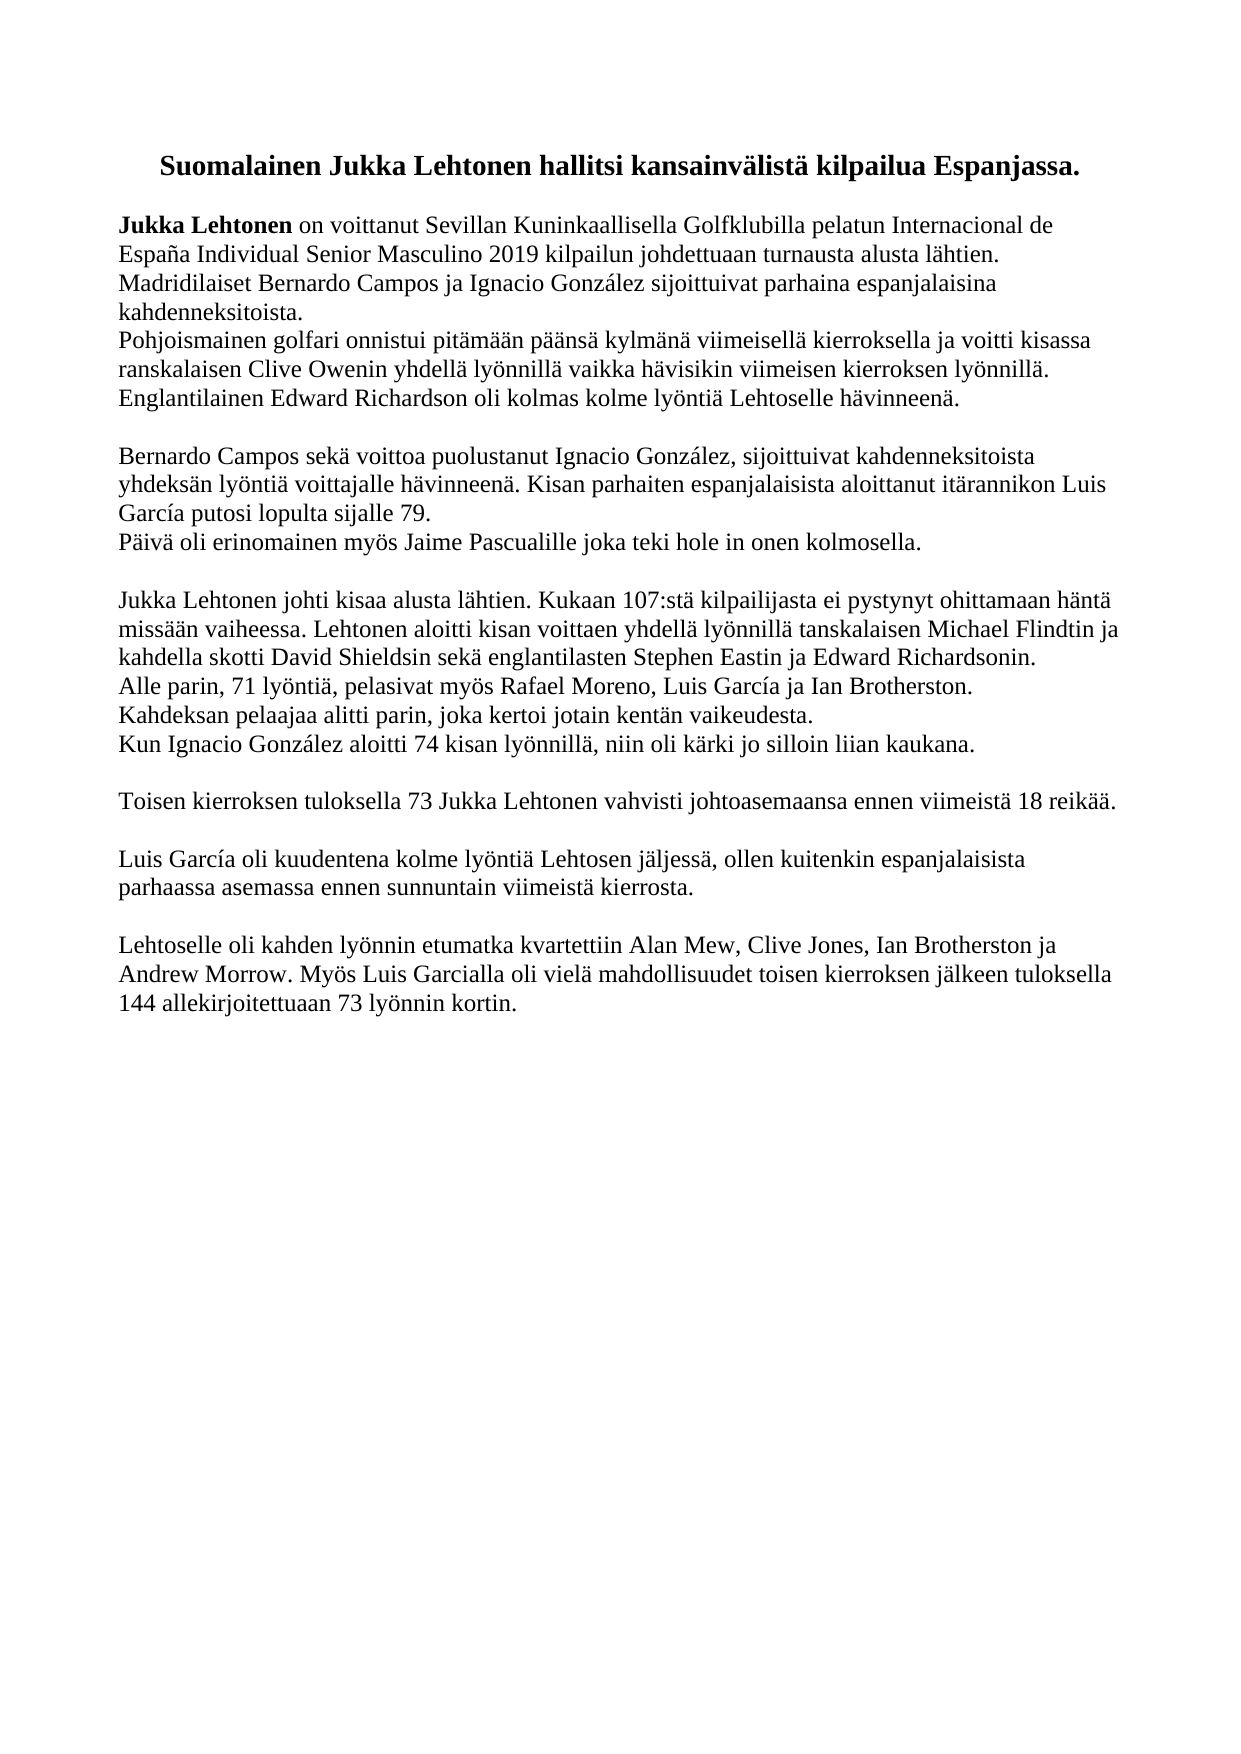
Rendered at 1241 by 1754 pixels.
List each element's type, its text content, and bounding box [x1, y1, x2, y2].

text Suomalainen Jukka Lehtonen hallitsi kansainvälistä kilpailua Espanjassa. [118, 148, 1122, 181]
text Jukka Lehtonen johti kisaa alusta lähtien. Kukaan 107:stä kilpailijasta ei pystynyt ohittamaan häntä missään vaiheessa. Lehtonen aloitti kisan voittaen yhdellä lyönnillä tanskalaisen Michael Flindtin ja kahdella skotti David Shieldsin sekä englantilasten Stephen Eastin ja Edward Richardsonin. Alle parin, 71 lyöntiä, pelasivat myös Rafael Moreno, Luis García ja Ian Brotherston. Kahdeksan pelaajaa alitti parin, joka kertoi jotain kentän vaikeudesta. Kun Ignacio González aloitti 74 kisan lyönnillä, niin oli kärki jo silloin liian kaukana. Toisen kierroksen tuloksella 73 Jukka Lehtonen vahvisti johtoasemaansa ennen viimeistä 18 reikää. Luis García oli kuudentena kolme lyöntiä Lehtosen jäljessä, ollen kuitenkin espanjalaisista parhaassa asemassa ennen sunnuntain viimeistä kierrosta. [118, 585, 1122, 901]
text Jukka Lehtonen on voittanut Sevillan Kuninkaallisella Golfklubilla pelatun Internacional de España Individual Senior Masculino 2019 kilpailun johdettuaan turnausta alusta lähtien. Madridilaiset Bernardo Campos ja Ignacio González sijoittuivat parhaina espanjalaisina kahdenneksitoista. Pohjoismainen golfari onnistui pitämään päänsä kylmänä viimeisellä kierroksella ja voitti kisassa ranskalaisen Clive Owenin yhdellä lyönnillä vaikka hävisikin viimeisen kierroksen lyönnillä. Englantilainen Edward Richardson oli kolmas kolme lyöntiä Lehtoselle hävinneenä. [118, 210, 1122, 412]
text Lehtoselle oli kahden lyönnin etumatka kvartettiin Alan Mew, Clive Jones, Ian Brotherston ja Andrew Morrow. Myös Luis Garcialla oli vielä mahdollisuudet toisen kierroksen jälkeen tuloksella 144 allekirjoitettuaan 73 lyönnin kortin. [118, 930, 1122, 1044]
text Bernardo Campos sekä voittoa puolustanut Ignacio González, sijoittuivat kahdenneksitoista yhdeksän lyöntiä voittajalle hävinneenä. Kisan parhaiten espanjalaisista aloittanut itärannikon Luis García putosi lopulta sijalle 79. Päivä oli erinomainen myös Jaime Pascualille joka teki hole in onen kolmosella. [118, 441, 1122, 556]
